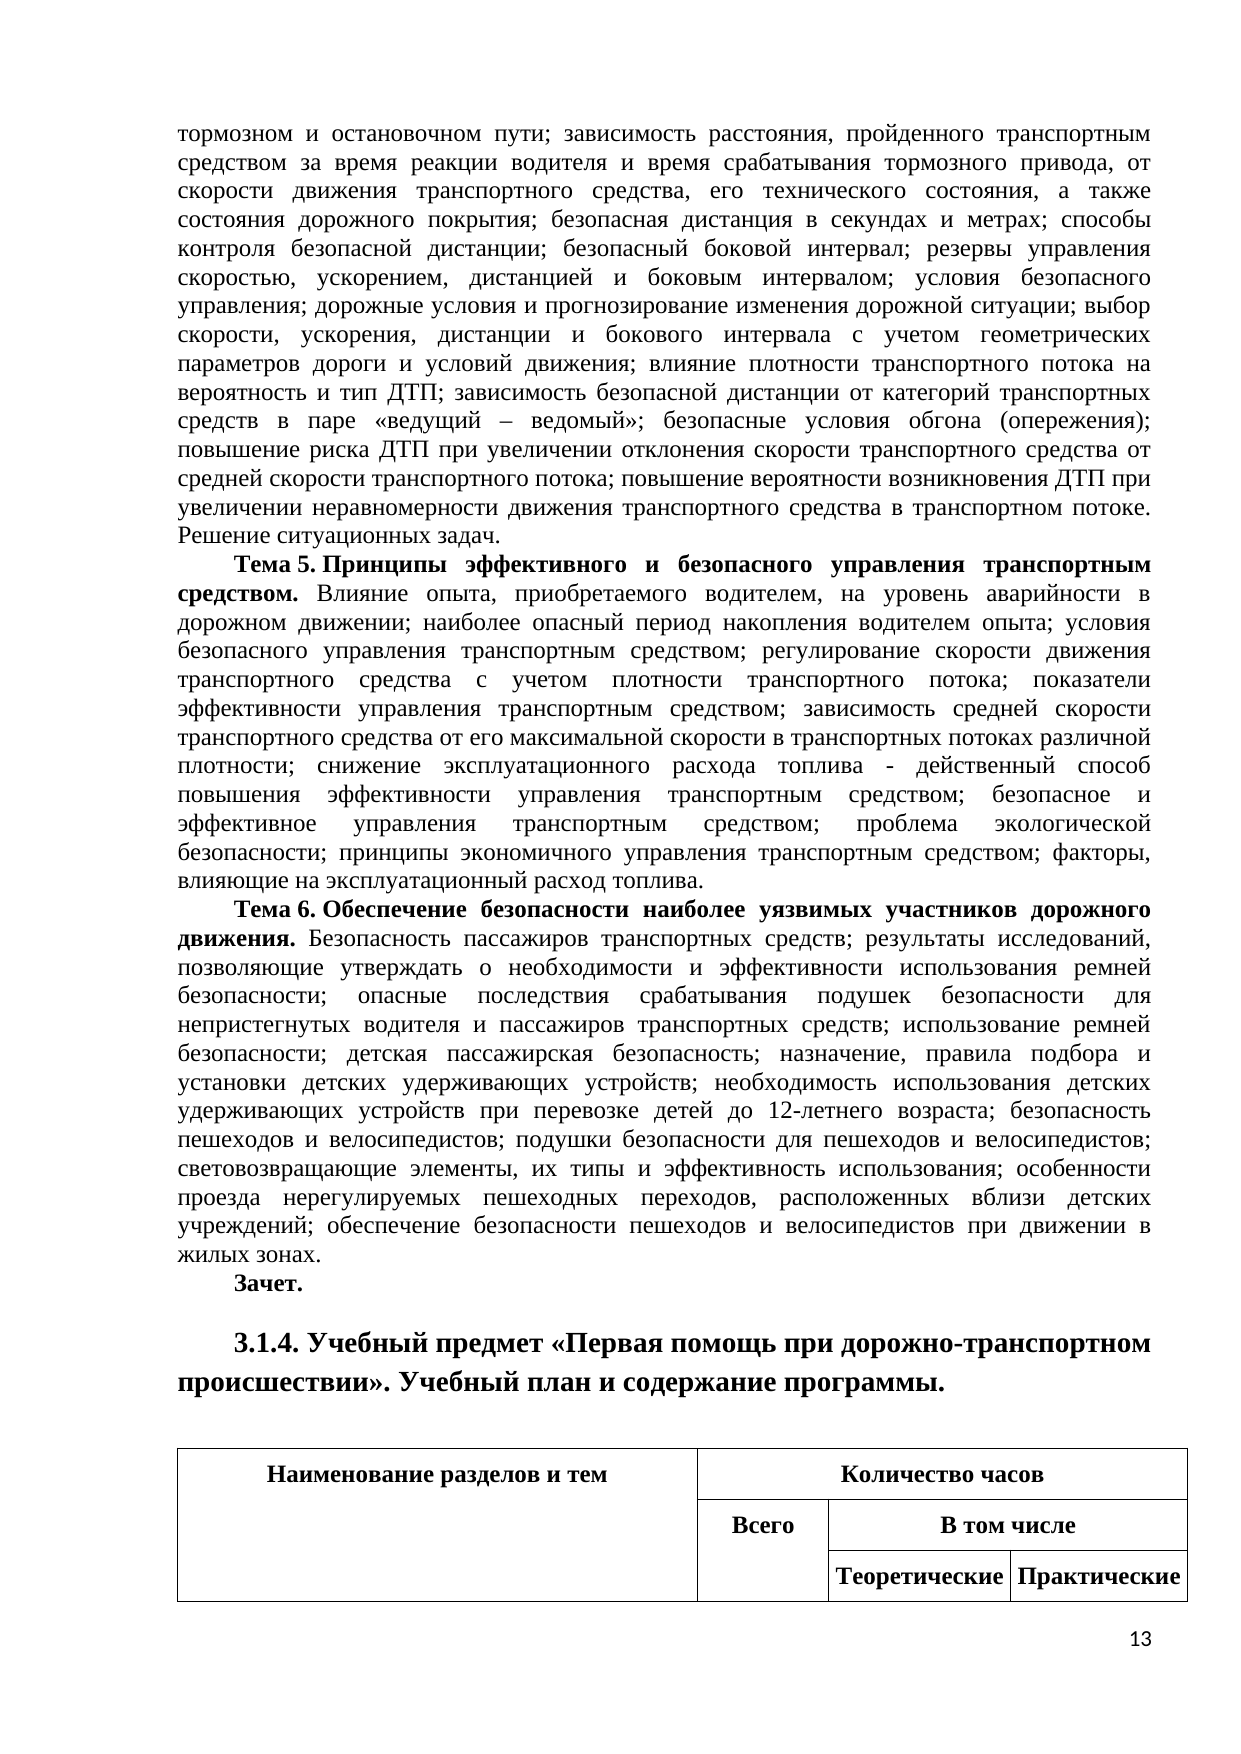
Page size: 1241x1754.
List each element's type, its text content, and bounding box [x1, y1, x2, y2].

table_cell В том числе [829, 1500, 1187, 1549]
text 3.1.4. Учебный предмет «Первая помощь при дорожно-транспортном происшествии». Учебный план и содержание программы. [177, 1326, 1152, 1398]
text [177, 118, 1152, 549]
table_header Наименование разделов и тем [178, 1449, 697, 1601]
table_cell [1011, 1551, 1187, 1601]
text Зачет. [177, 1268, 1152, 1297]
text Тема 6. Обеспечение безопасности наиболее уязвимых участников дорожного движения. Безопасность пассажиров транспортных средств; результаты исследований, позволяющие утверждать о необходимости и эффективности использования ремней безопасности; опасные последствия срабатывания подушек безопасности для непристегнутых водителя и пассажиров транспортных средств; использование ремней безопасности; детская пассажирская безопасность; назначение, правила подбора и установки детских удерживающих устройств; необходимость использования детских удерживающих устройств при перевозке детей до 12-летнего возраста; безопасность пешеходов и велосипедистов; подушки безопасности для пешеходов и велосипедистов; световозвращающие элементы, их типы и эффективность использования; особенности проезда нерегулируемых пешеходных переходов, расположенных вблизи детских учреждений; обеспечение безопасности пешеходов и велосипедистов при движении в жилых зонах. [177, 894, 1152, 1268]
table_cell Всего [698, 1500, 828, 1601]
table_header Количество часов [698, 1449, 1187, 1498]
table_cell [829, 1551, 1010, 1601]
text Тема 5. Принципы эффективного и безопасного управления транспортным средством. Влияние опыта, приобретаемого водителем, на уровень аварийности в дорожном движении; наиболее опасный период накопления водителем опыта; условия безопасного управления транспортным средством; регулирование скорости движения транспортного средства с учетом плотности транспортного потока; показатели эффективности управления транспортным средством; зависимость средней скорости транспортного средства от его максимальной скорости в транспортных потоках различной плотности; снижение эксплуатационного расхода топлива - действенный способ повышения эффективности управления транспортным средством; безопасное и эффективное управления транспортным средством; проблема экологической безопасности; принципы экономичного управления транспортным средством; факторы, влияющие на эксплуатационный расход топлива. [177, 549, 1152, 894]
